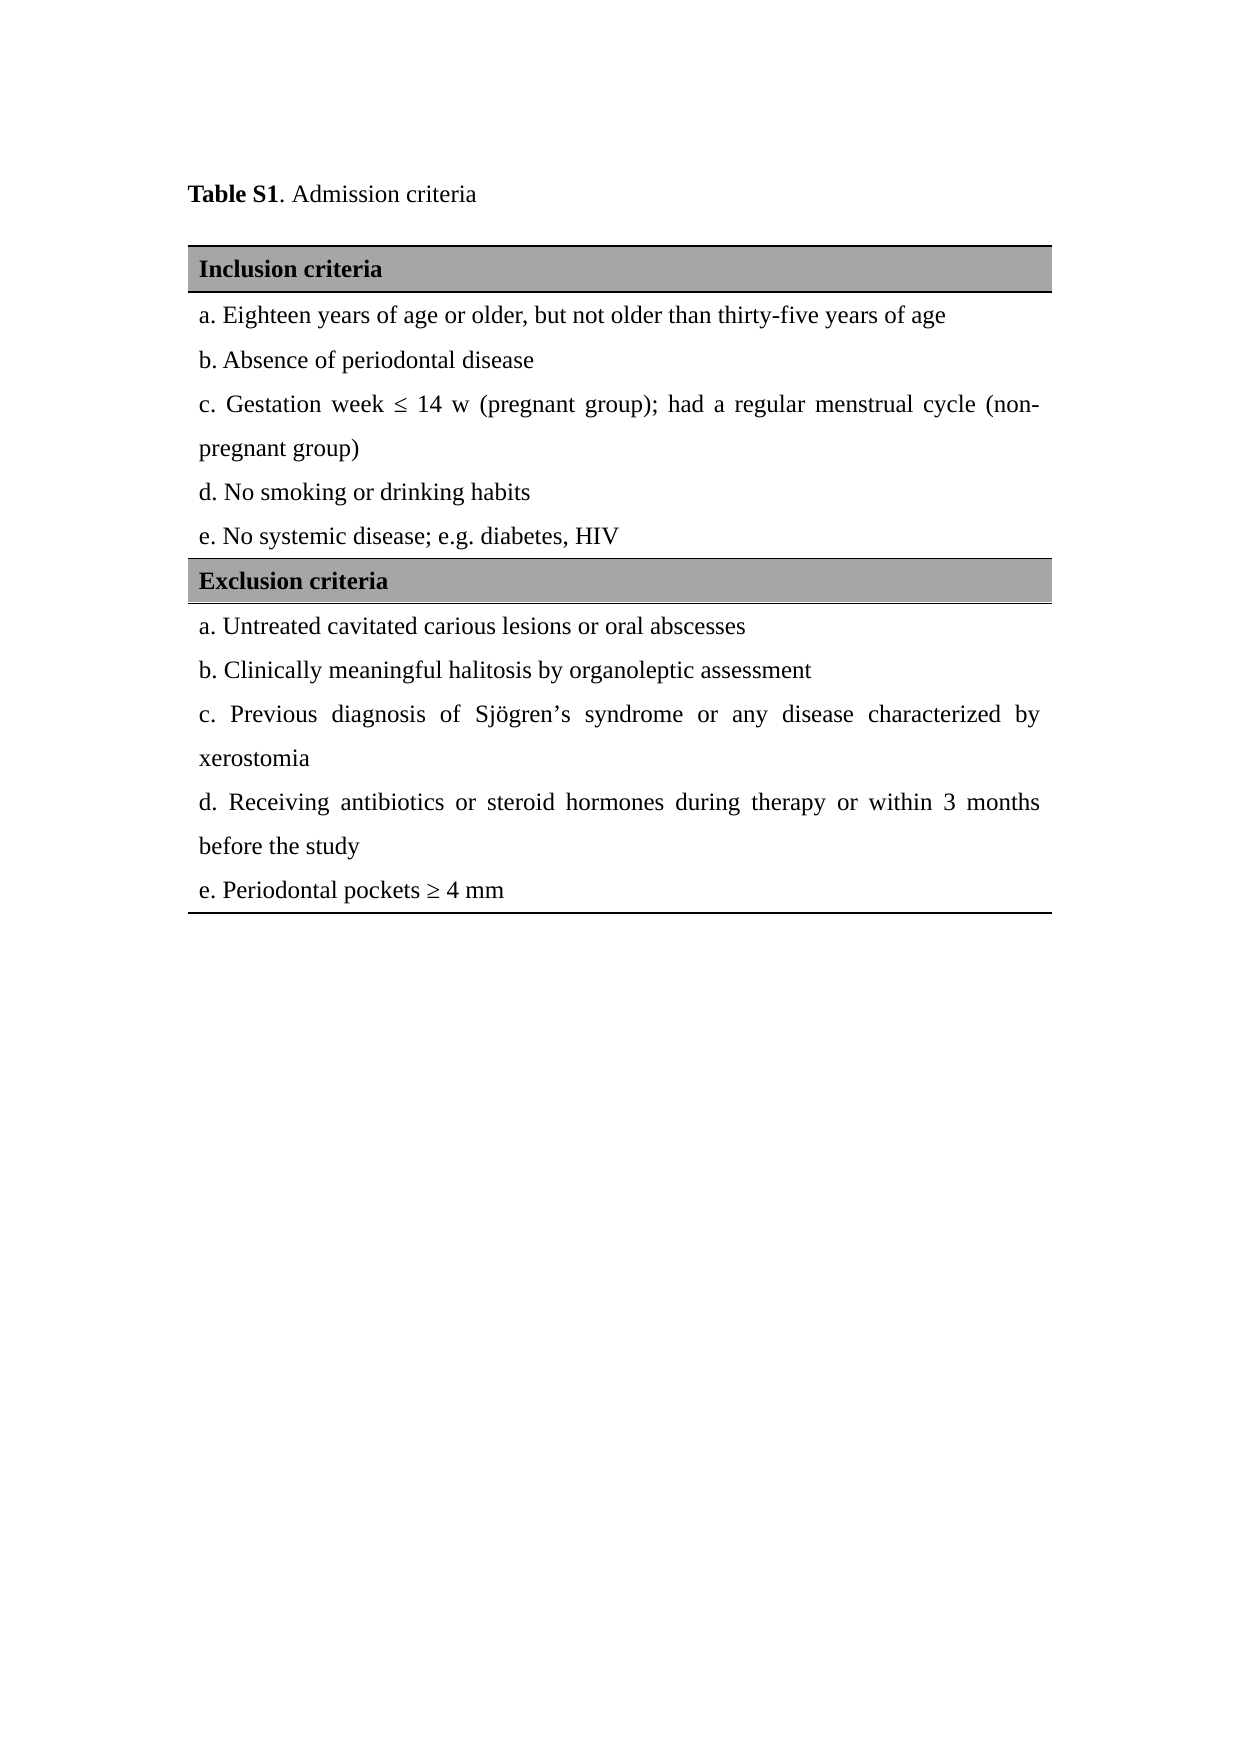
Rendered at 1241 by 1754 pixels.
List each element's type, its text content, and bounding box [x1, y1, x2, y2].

table_cell d. Receiving antibiotics or steroid hormones during therapy or within 3 months before the study [188, 780, 1052, 868]
table_cell c. Gestation week ≤ 14 w (pregnant group); had a regular menstrual cycle (non-pregnant group) [188, 381, 1052, 469]
table_cell e. Periodontal pockets ≥ 4 mm [188, 868, 1052, 912]
table_cell Exclusion criteria [188, 559, 1052, 602]
table_cell a. Untreated cavitated carious lesions or oral abscesses [188, 604, 1052, 648]
table_cell b. Absence of periodontal disease [188, 337, 1052, 381]
table_cell a. Eighteen years of age or older, but not older than thirty-five years of age [188, 293, 1052, 337]
table_cell e. No systemic disease; e.g. diabetes, HIV [188, 513, 1052, 557]
table_cell c. Previous diagnosis of Sjögren’s syndrome or any disease characterized by xerostomia [188, 692, 1052, 780]
text Table S1. Admission criteria [187, 172, 1053, 216]
table_header Inclusion criteria [188, 247, 1052, 291]
table_cell b. Clinically meaningful halitosis by organoleptic assessment [188, 648, 1052, 692]
table_cell d. No smoking or drinking habits [188, 469, 1052, 513]
